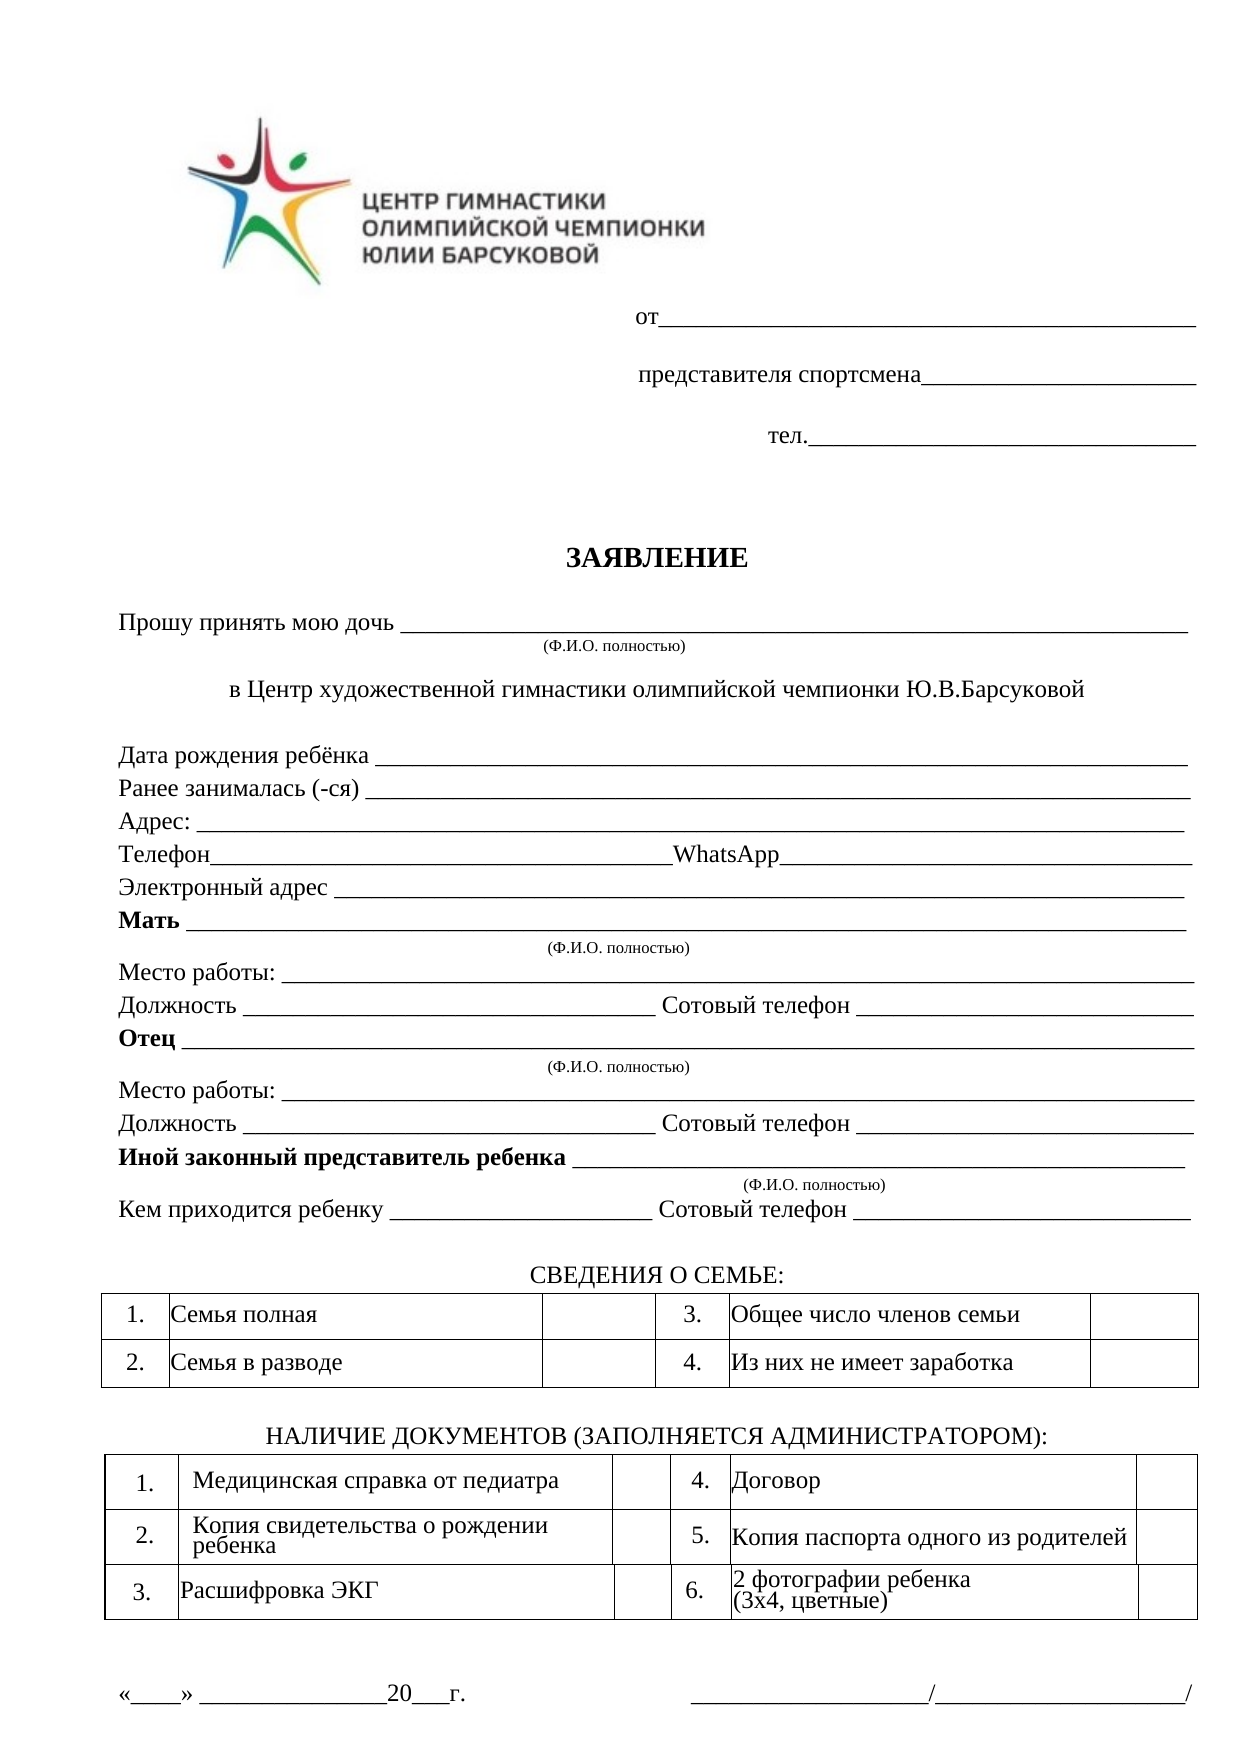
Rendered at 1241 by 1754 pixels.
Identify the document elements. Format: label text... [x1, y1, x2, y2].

text (Ф.И.О. полностью) [118, 938, 1196, 957]
table_cell [1091, 1340, 1198, 1387]
table_header [1091, 1294, 1198, 1339]
text представителя спортсмена______________________ [266, 359, 1196, 387]
text Место работы: _________________________________________________________________________ [118, 957, 1196, 986]
text Адрес: _______________________________________________________________________________ [118, 806, 1196, 835]
table_header 4. [671, 1455, 730, 1509]
table_cell 2. [106, 1510, 178, 1564]
text Должность _________________________________ Сотовый телефон ___________________________ [118, 990, 1196, 1019]
table_cell [1137, 1510, 1197, 1564]
table_cell 5. [671, 1510, 730, 1564]
table_header 3. [656, 1294, 729, 1339]
text Электронный адрес ____________________________________________________________________ [118, 872, 1196, 901]
table_cell [615, 1565, 671, 1619]
text Кем приходится ребенку _____________________ Сотовый телефон ___________________________ [118, 1194, 1196, 1222]
table_cell [543, 1340, 655, 1387]
table_cell Из них не имеет заработка [730, 1340, 1090, 1387]
text Должность _________________________________ Сотовый телефон ___________________________ [118, 1108, 1196, 1137]
table_cell 2. [102, 1340, 169, 1387]
text от___________________________________________ [118, 301, 1196, 330]
table_header Общее число членов семьи [730, 1294, 1090, 1339]
table_cell 6. [672, 1565, 731, 1619]
table_cell 3. [106, 1565, 178, 1619]
table_header Семья полная [170, 1294, 542, 1339]
table_header Договор [731, 1455, 1136, 1509]
table_header 1. [106, 1455, 178, 1509]
table_cell [1139, 1565, 1197, 1619]
text «____» _______________20___г. ___________________/____________________/ [118, 1678, 1196, 1706]
text Мать ________________________________________________________________________________ [118, 905, 1196, 934]
text СВЕДЕНИЯ О СЕМЬЕ: [118, 1260, 1196, 1288]
table_cell 4. [656, 1340, 729, 1387]
table_cell 2 фотографии ребенка (3х4, цветные) [732, 1565, 1138, 1619]
text Телефон_____________________________________WhatsApp_________________________________ [118, 839, 1196, 868]
table_cell Копия паспорта одного из родителей [731, 1510, 1136, 1564]
table_cell [613, 1510, 670, 1564]
text НАЛИЧИЕ ДОКУМЕНТОВ (ЗАПОЛНЯЕТСЯ АДМИНИСТРАТОРОМ): [118, 1421, 1196, 1450]
picture [155, 98, 720, 302]
text Дата рождения ребёнка _________________________________________________________________ [118, 740, 1196, 769]
table_cell Семья в разводе [170, 1340, 542, 1387]
text Иной законный представитель ребенка _________________________________________________ [118, 1142, 1196, 1170]
table_cell Расшифровка ЭКГ [179, 1565, 614, 1619]
table_header 1. [102, 1294, 169, 1339]
text Ранее занималась (-ся) __________________________________________________________________ [118, 773, 1196, 802]
text (Ф.И.О. полностью) [118, 636, 1196, 655]
text (Ф.И.О. полностью) [118, 1174, 1196, 1194]
table_header Медицинская справка от педиатра [179, 1455, 612, 1509]
table_cell Копия свидетельства о рождении ребенка [179, 1510, 612, 1564]
table_header [543, 1294, 655, 1339]
text в Центр художественной гимнастики олимпийской чемпионки Ю.В.Барсуковой [118, 674, 1196, 703]
text Отец _________________________________________________________________________________ [118, 1023, 1196, 1052]
text (Ф.И.О. полностью) [118, 1056, 1196, 1076]
text тел._______________________________ [118, 421, 1196, 449]
table_header [1137, 1455, 1197, 1509]
text Прошу принять мою дочь _______________________________________________________________ [118, 607, 1196, 636]
table_header [613, 1455, 670, 1509]
text ЗАЯВЛЕНИЕ [118, 540, 1196, 573]
text Место работы: _________________________________________________________________________ [118, 1076, 1196, 1104]
